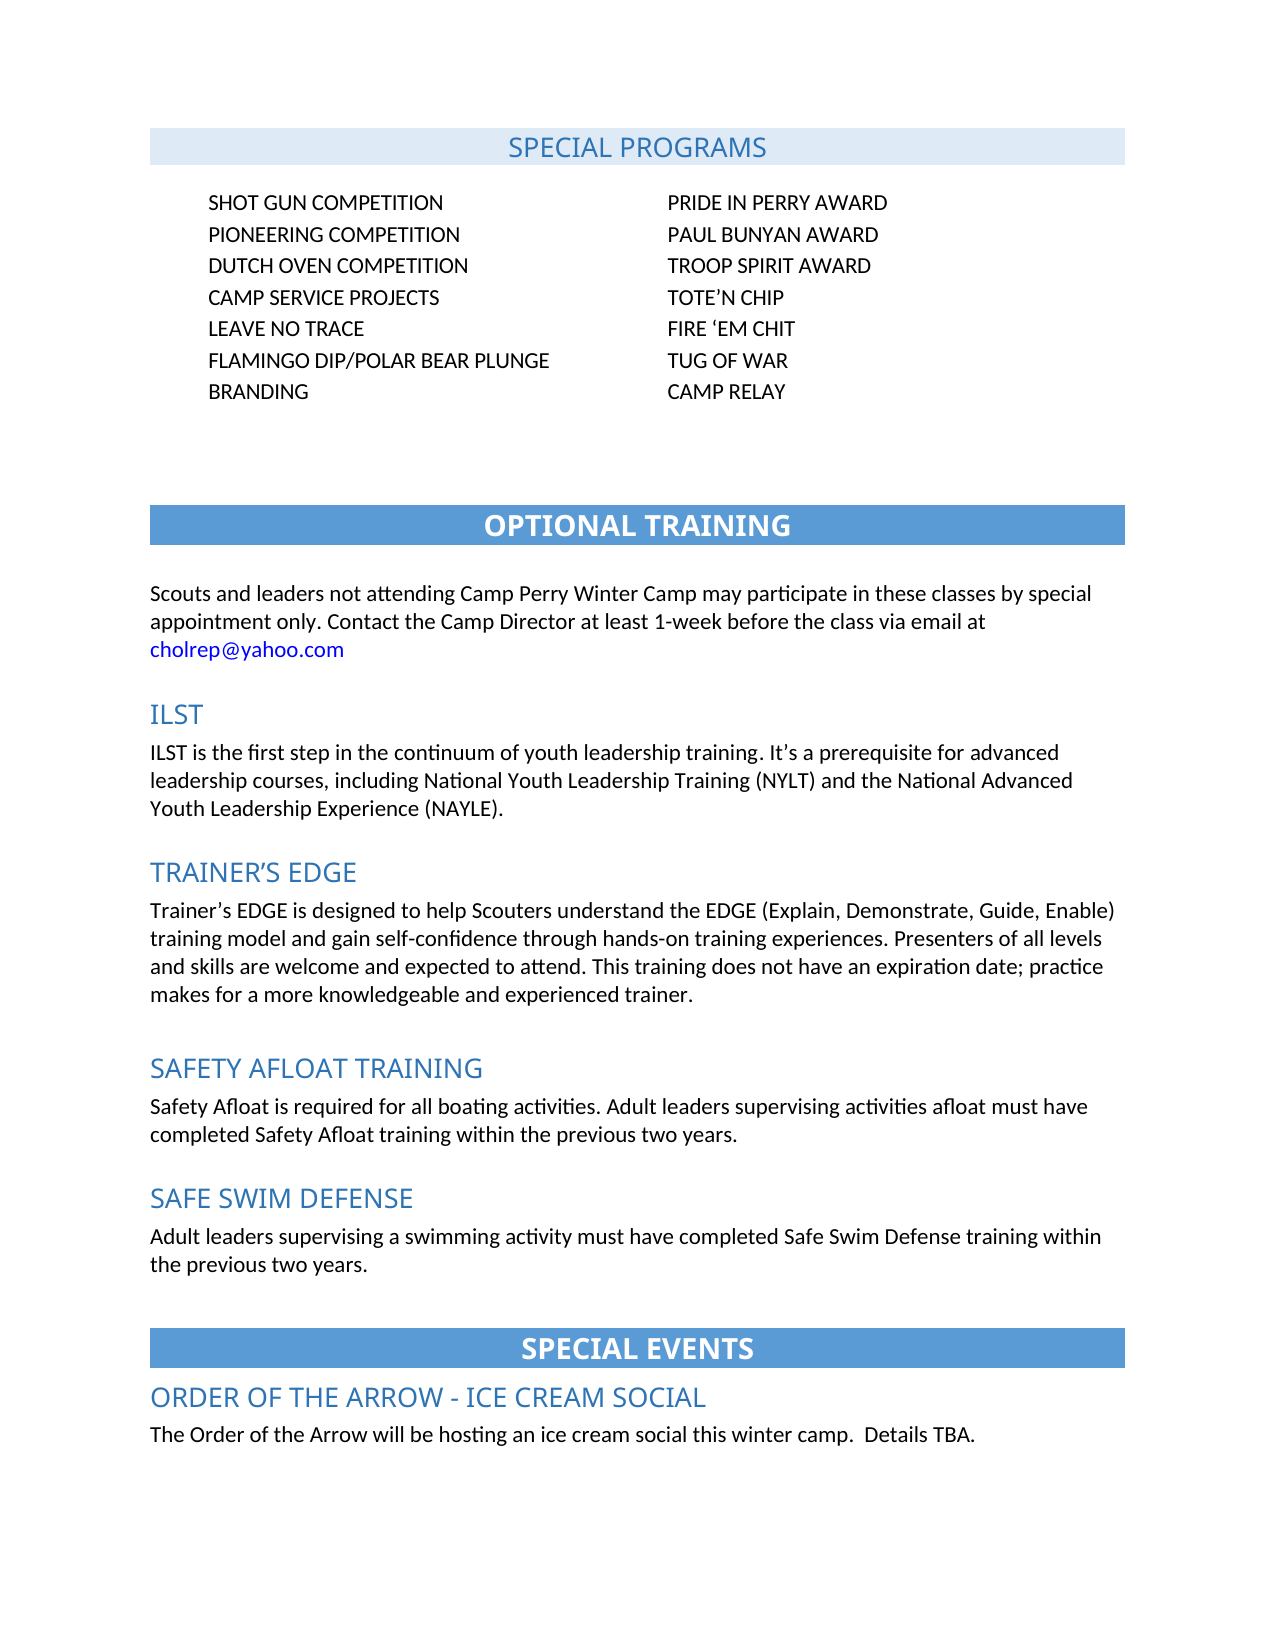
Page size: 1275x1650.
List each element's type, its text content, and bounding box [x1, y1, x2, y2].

text The Order of the Arrow will be hosting an ice cream social this winter camp. Details TBA. [150, 1421, 1125, 1449]
table_cell LEAVE NO TRACE [197, 311, 656, 342]
text ILST is the first step in the continuum of youth leadership training. It’s a prerequisite for advanced leadership courses, including National Youth Leadership Training (NYLT) and the National Advanced Youth Leadership Experience (NAYLE). [504, 738, 1125, 822]
table_cell CAMP RELAY [656, 374, 1087, 405]
table_cell PAUL BUNYAN AWARD [656, 216, 1087, 248]
table_cell FLAMINGO DIP/POLAR BEAR PLUNGE [197, 342, 656, 374]
subtitle OPTIONAL TRAINING [150, 505, 1125, 545]
text Scouts and leaders not attending Camp Perry Winter Camp may participate in these classes by special appointment only. Contact the Camp Director at least 1-week before the class via email at cholrep@yahoo.com [150, 579, 1125, 663]
table_cell PIONEERING COMPETITION [197, 216, 656, 248]
table_header SHOT GUN COMPETITION [197, 185, 656, 216]
subtitle ILST [150, 695, 1125, 732]
subtitle TRAINER’S EDGE [150, 854, 1125, 891]
table_header PRIDE IN PERRY AWARD [656, 185, 1087, 216]
subtitle SAFE SWIM DEFENSE [150, 1180, 1125, 1217]
table_cell FIRE ‘EM CHIT [656, 311, 1087, 342]
subtitle SPECIAL EVENTS [150, 1328, 1125, 1368]
table_cell TROOP SPIRIT AWARD [656, 248, 1087, 279]
text Adult leaders supervising a swimming activity must have completed Safe Swim Defense training within the previous two years. [150, 1222, 1125, 1278]
table_cell TOTE’N CHIP [656, 279, 1087, 311]
text Trainer’s EDGE is designed to help Scouters understand the EDGE (Explain, Demonstrate, Guide, Enable) training model and gain self-confidence through hands-on training experiences. Presenters of all levels and skills are welcome and expected to attend. This training does not have an expiration date; practice makes for a more knowledgeable and experienced trainer. [150, 896, 1125, 1008]
subtitle SAFETY AFLOAT TRAINING [150, 1049, 1125, 1086]
subtitle SPECIAL PROGRAMS [150, 128, 1125, 165]
table_cell DUTCH OVEN COMPETITION [197, 248, 656, 279]
table_cell TUG OF WAR [656, 342, 1087, 374]
text Safety Afloat is required for all boating activities. Adult leaders supervising activities afloat must have completed Safety Afloat training within the previous two years. [150, 1092, 1125, 1148]
table_cell BRANDING [197, 374, 656, 405]
table_cell CAMP SERVICE PROJECTS [197, 279, 656, 311]
subtitle ORDER OF THE ARROW - ICE CREAM SOCIAL [150, 1378, 1125, 1415]
